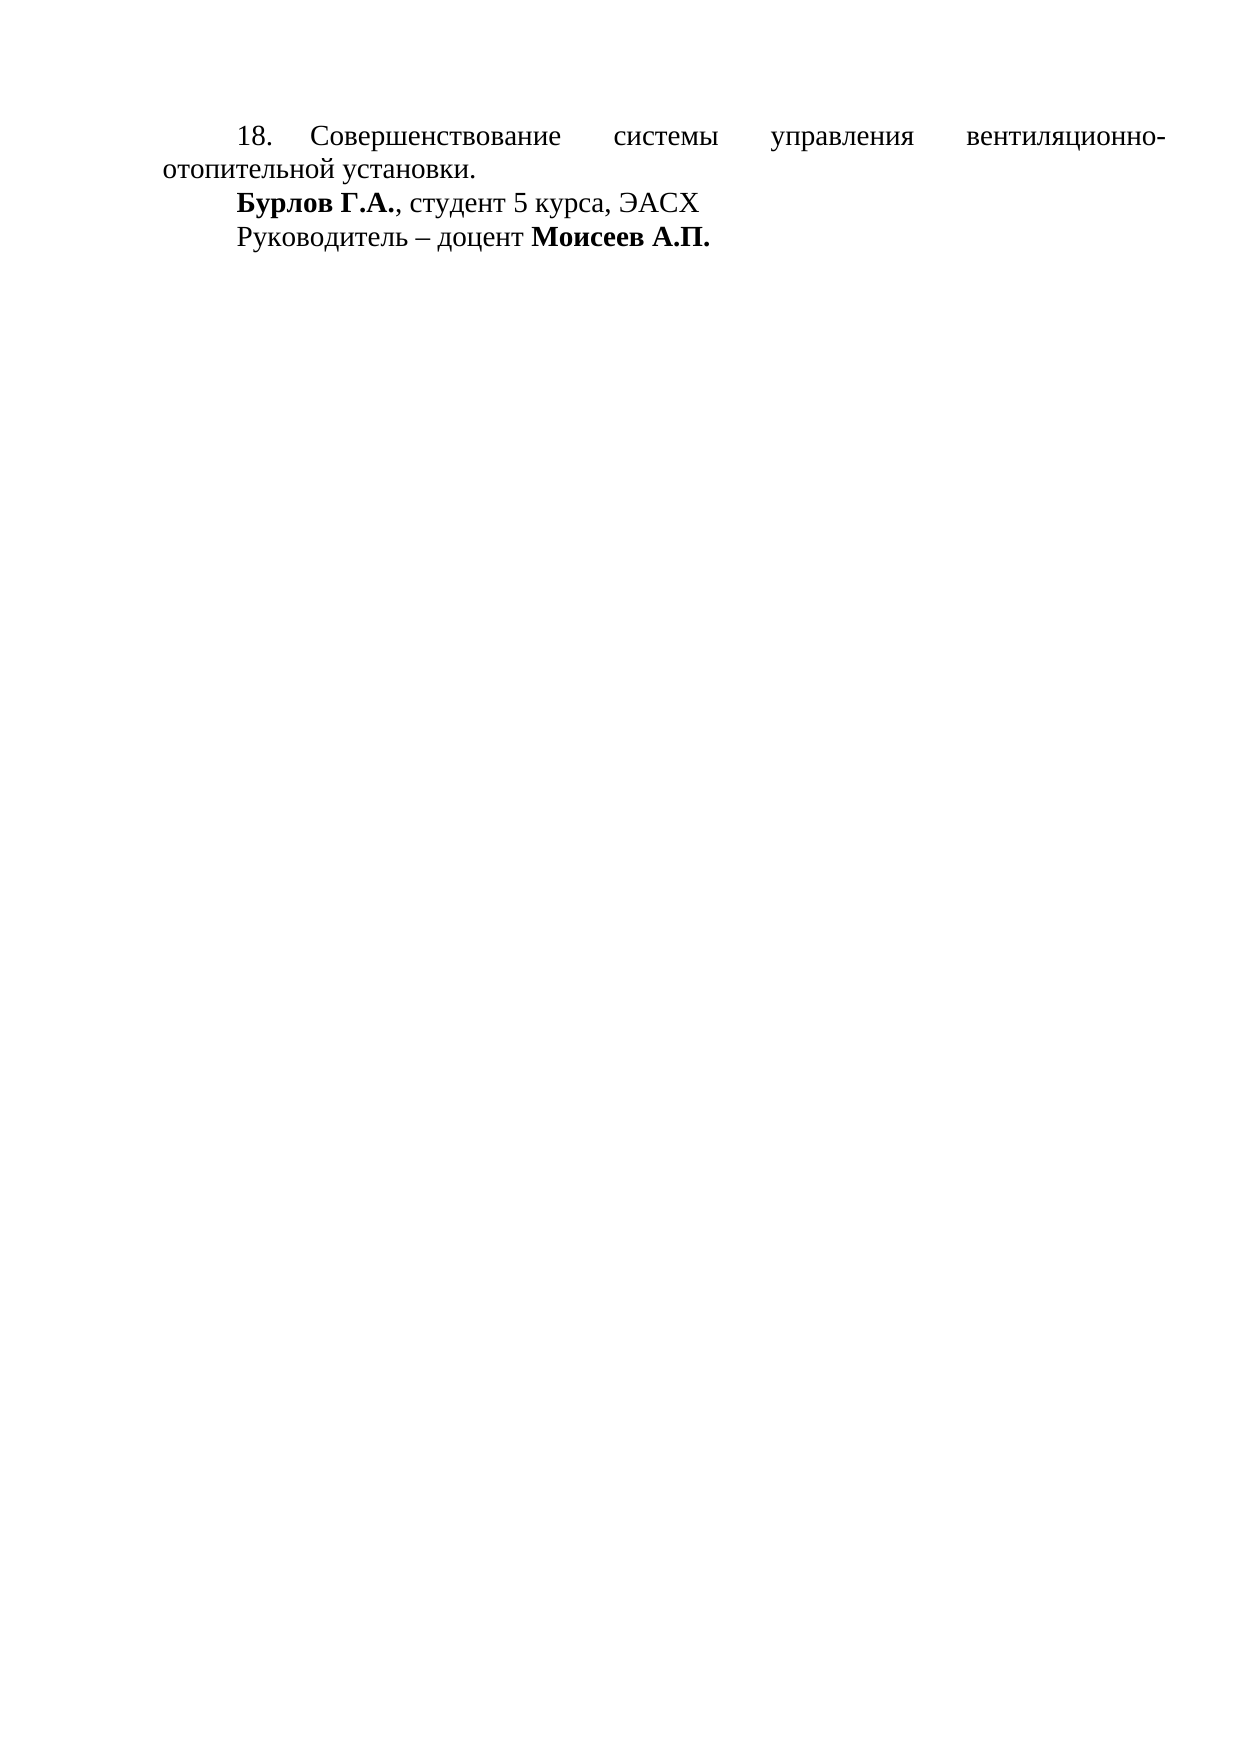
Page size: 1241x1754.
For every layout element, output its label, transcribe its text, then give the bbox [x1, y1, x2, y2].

list Бурлов Г.А., студент 5 курса, ЭАСХ [162, 185, 1167, 219]
list Совершенствование системы управления вентиляционно-отопительной установки. [162, 118, 1167, 185]
list Руководитель – доцент Моисеев А.П. [162, 219, 1167, 252]
